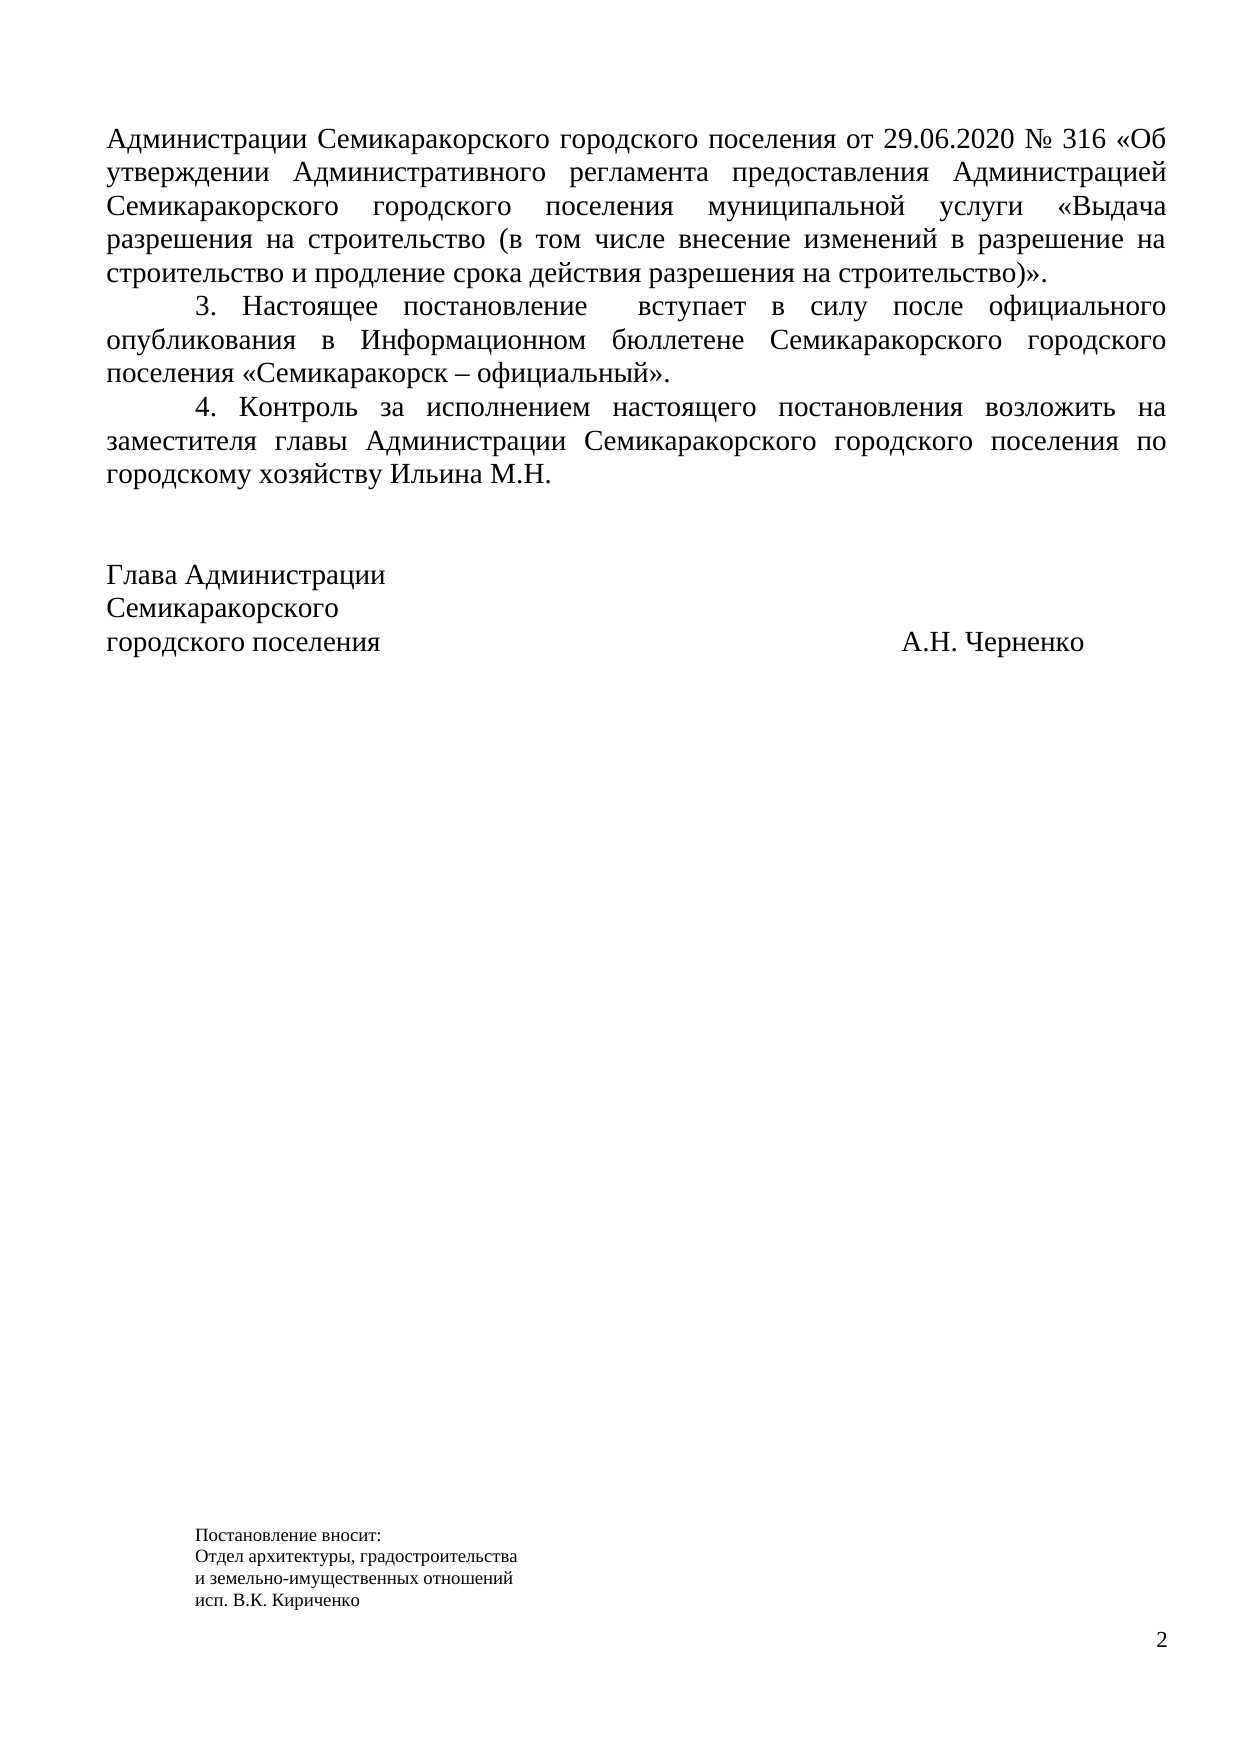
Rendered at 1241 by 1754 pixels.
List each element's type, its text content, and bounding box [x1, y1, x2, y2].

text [106, 121, 1167, 288]
text Глава Администрации [106, 557, 1167, 590]
text 3. Настоящее постановление вступает в силу после официального опубликования в Информационном бюллетене Семикаракорского городского поселения «Семикаракорск – официальный». [106, 288, 1167, 389]
text исп. В.К. Кириченко [106, 1588, 1167, 1610]
text Отдел архитектуры, градостроительства [106, 1545, 1167, 1567]
text Семикаракорского [106, 590, 1167, 624]
text 4. Контроль за исполнением настоящего постановления возложить на заместителя главы Администрации Семикаракорского городского поселения по городскому хозяйству Ильина М.Н. [106, 389, 1167, 490]
text Постановление вносит: [106, 1524, 1167, 1545]
text и земельно-имущественных отношений [106, 1567, 1167, 1588]
text городского поселения А.Н. Черненко [106, 624, 1167, 657]
